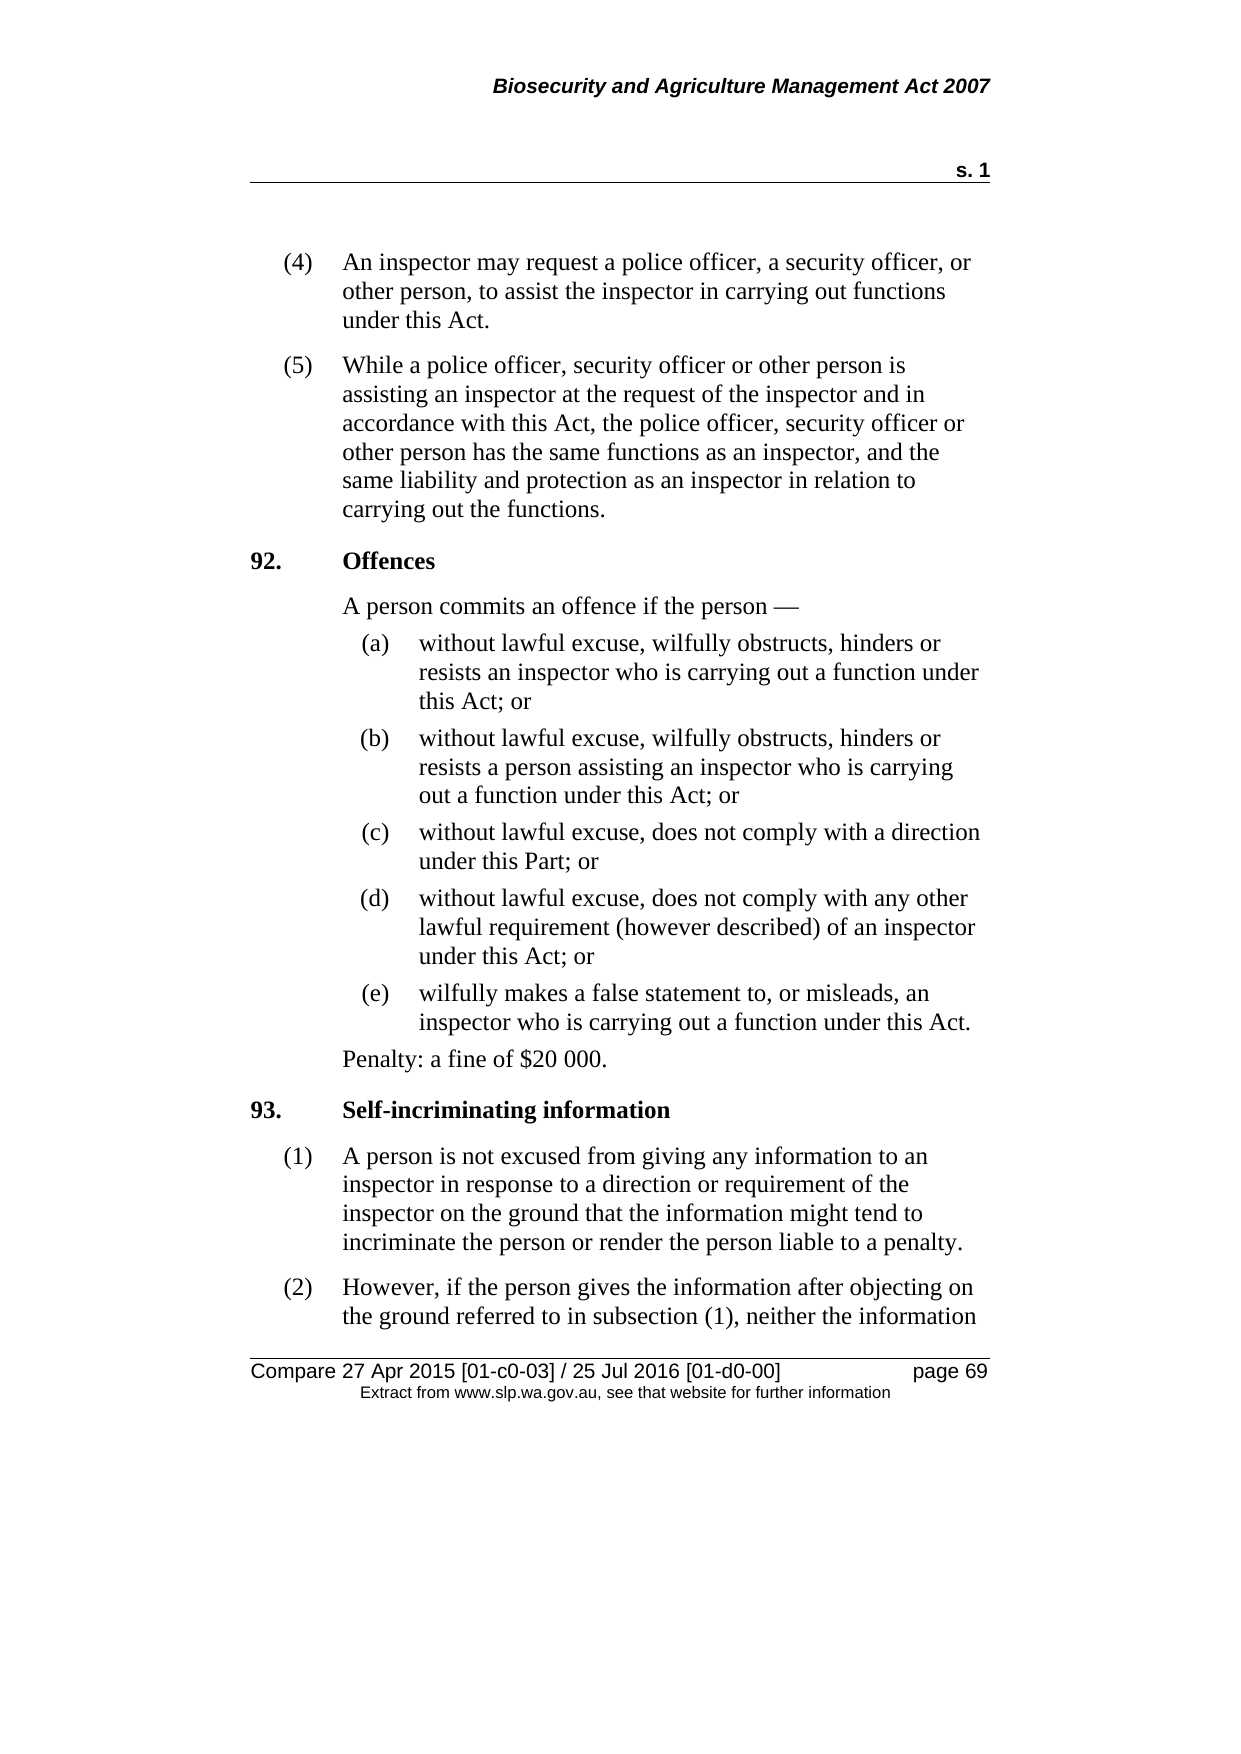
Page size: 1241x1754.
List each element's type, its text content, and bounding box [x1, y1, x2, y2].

text (e) wilfully makes a false statement to, or misleads, an inspector who is carrying out a function under this Act. [250, 978, 990, 1035]
text A person commits an offence if the person — [250, 591, 990, 620]
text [250, 1272, 990, 1330]
text (1) A person is not excused from giving any information to an inspector in response to a direction or requirement of the inspector on the ground that the information might tend to incriminate the person or render the person liable to a penalty. [250, 1141, 990, 1256]
text (c) without lawful excuse, does not comply with a direction under this Part; or [250, 817, 990, 875]
text (4) An inspector may request a police officer, a security officer, or other person, to assist the inspector in carrying out functions under this Act. [250, 247, 990, 334]
subtitle 92. Offences [250, 546, 990, 574]
text (5) While a police officer, security officer or other person is assisting an inspector at the request of the inspector and in accordance with this Act, the police officer, security officer or other person has the same functions as an inspector, and the same liability and protection as an inspector in relation to carrying out the functions. [250, 350, 990, 523]
text (d) without lawful excuse, does not comply with any other lawful requirement (however described) of an inspector under this Act; or [250, 883, 990, 969]
text (b) without lawful excuse, wilfully obstructs, hinders or resists a person assisting an inspector who is carrying out a function under this Act; or [250, 723, 990, 809]
text Penalty: a fine of $20 000. [250, 1044, 990, 1072]
subtitle 93. Self-incriminating information [250, 1095, 990, 1124]
text (a) without lawful excuse, wilfully obstructs, hinders or resists an inspector who is carrying out a function under this Act; or [250, 628, 990, 714]
